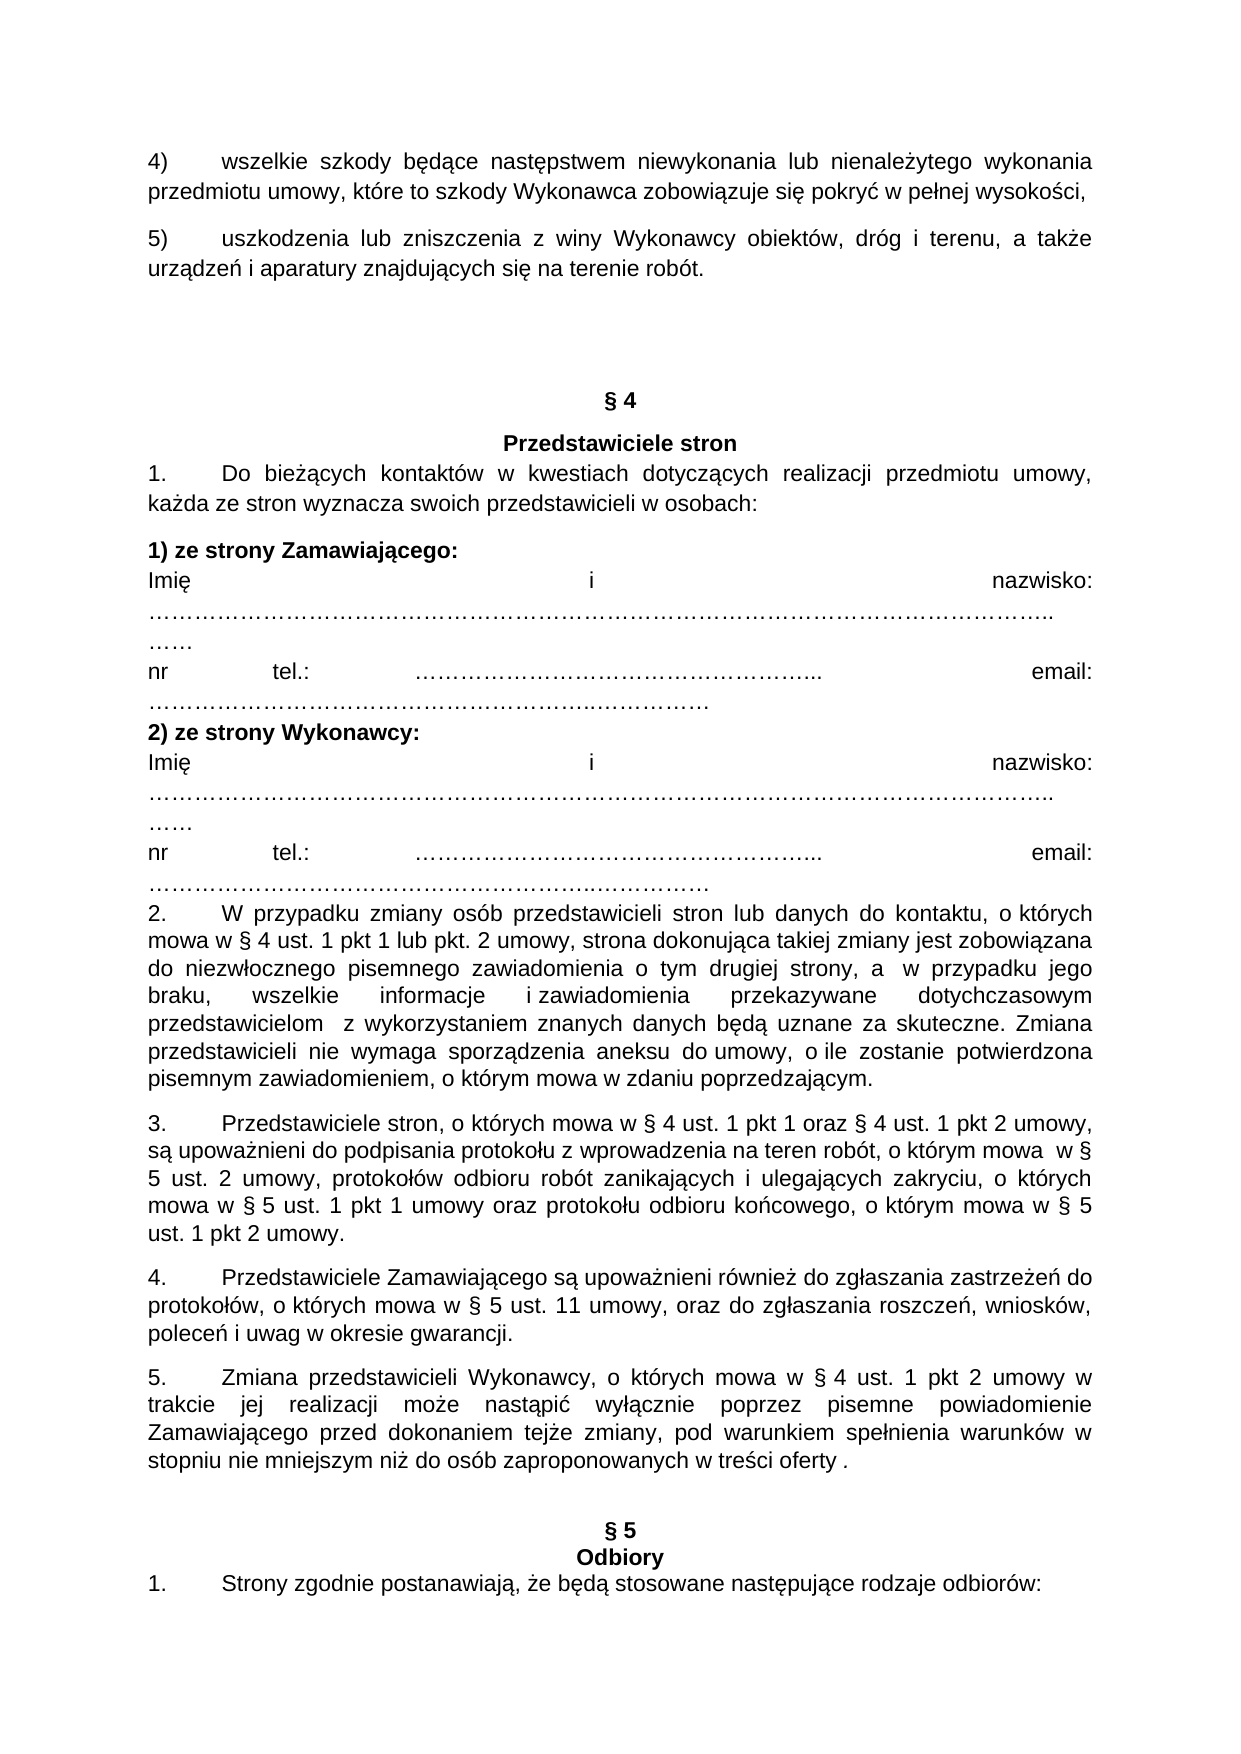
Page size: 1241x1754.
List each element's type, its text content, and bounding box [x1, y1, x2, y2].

text § 5 [148, 1517, 1093, 1543]
text § 4 [148, 387, 1093, 413]
list Zmiana przedstawicieli Wykonawcy, o których mowa w § 4 ust. 1 pkt 2 umowy w trakcie jej realizacji może nastąpić wyłącznie poprzez pisemne powiadomienie Zamawiającego przed dokonaniem tejże zmiany, pod warunkiem spełnienia warunków w stopniu nie mniejszym niż do osób zaproponowanych w treści oferty . [148, 1364, 1093, 1473]
text Imię i nazwisko: ………………………………………………………………………………………………………..…… [148, 567, 1093, 654]
text Przedstawiciele stron [148, 430, 1093, 456]
list Do bieżących kontaktów w kwestiach dotyczących realizacji przedmiotu umowy, każda ze stron wyznacza swoich przedstawicieli w osobach: [148, 460, 1093, 517]
text Odbiory [148, 1543, 1093, 1570]
list wszelkie szkody będące następstwem niewykonania lub nienależytego wykonania przedmiotu umowy, które to szkody Wykonawca zobowiązuje się pokryć w pełnej wysokości, [148, 148, 1093, 204]
text Imię i nazwisko: ………………………………………………………………………………………………………..…… [148, 749, 1093, 835]
list Strony zgodnie postanawiają, że będą stosowane następujące rodzaje odbiorów: [148, 1570, 1093, 1596]
text nr tel.: ……………………………………………... email:…………………………………………………..…………… [148, 839, 1093, 896]
list uszkodzenia lub zniszczenia z winy Wykonawcy obiektów, dróg i terenu, a także urządzeń i aparatury znajdujących się na terenie robót. [148, 225, 1093, 281]
list Przedstawiciele stron, o których mowa w § 4 ust. 1 pkt 1 oraz § 4 ust. 1 pkt 2 umowy, są upoważnieni do podpisania protokołu z wprowadzenia na teren robót, o którym mowa w § 5 ust. 2 umowy, protokołów odbioru robót zanikających i ulegających zakryciu, o których mowa w § 5 ust. 1 pkt 1 umowy oraz protokołu odbioru końcowego, o którym mowa w § 5 ust. 1 pkt 2 umowy. [148, 1109, 1093, 1246]
text 2) ze strony Wykonawcy: [148, 718, 1093, 745]
list W przypadku zmiany osób przedstawicieli stron lub danych do kontaktu, o których mowa w § 4 ust. 1 pkt 1 lub pkt. 2 umowy, strona dokonująca takiej zmiany jest zobowiązana do niezwłocznego pisemnego zawiadomienia o tym drugiej strony, a w przypadku jego braku, wszelkie informacje i zawiadomienia przekazywane dotychczasowym przedstawicielom z wykorzystaniem znanych danych będą uznane za skuteczne. Zmiana przedstawicieli nie wymaga sporządzenia aneksu do umowy, o ile zostanie potwierdzona pisemnym zawiadomieniem, o którym mowa w zdaniu poprzedzającym. [148, 900, 1093, 1092]
text nr tel.: ……………………………………………... email:…………………………………………………..…………… [148, 658, 1093, 714]
text 1) ze strony Zamawiającego: [148, 537, 1093, 563]
list Przedstawiciele Zamawiającego są upoważnieni również do zgłaszania zastrzeżeń do protokołów, o których mowa w § 5 ust. 11 umowy, oraz do zgłaszania roszczeń, wniosków, poleceń i uwag w okresie gwarancji. [148, 1264, 1093, 1346]
